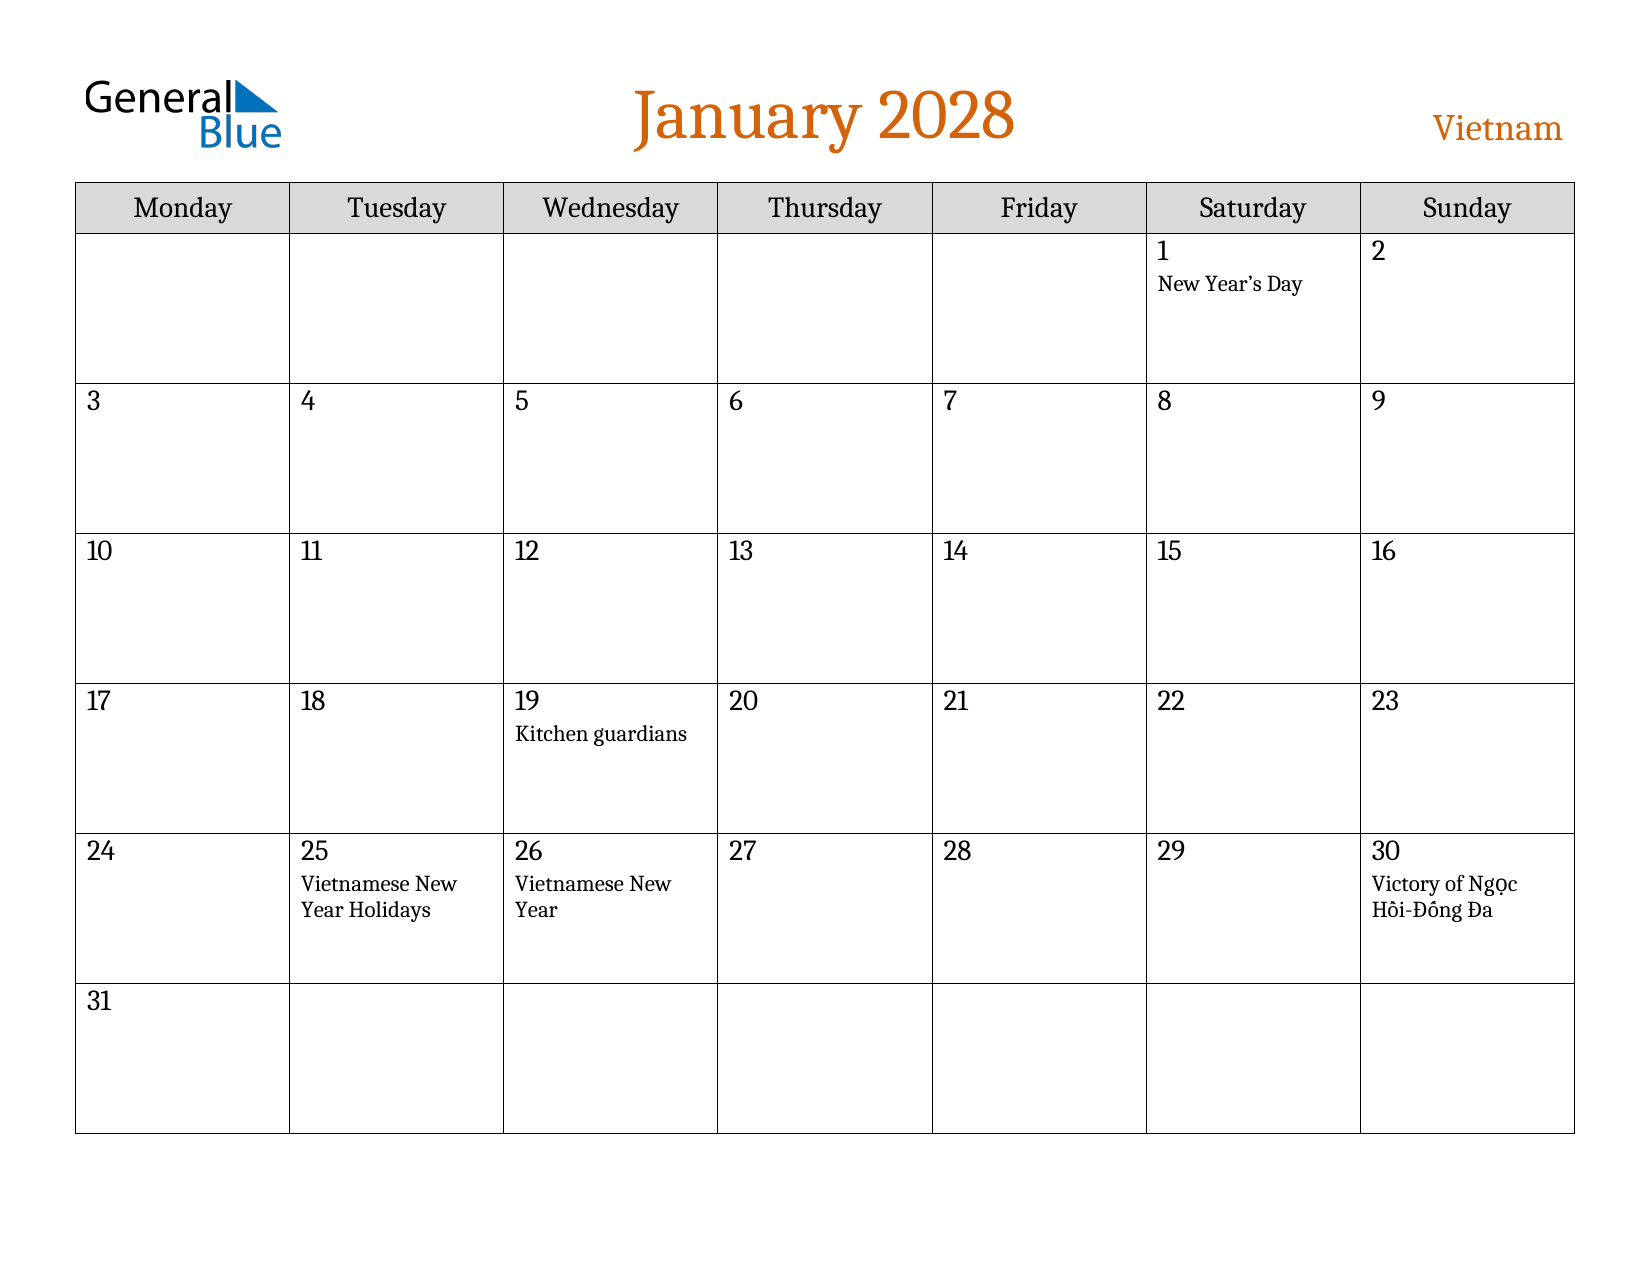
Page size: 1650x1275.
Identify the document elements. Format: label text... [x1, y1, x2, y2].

table_cell 14 [933, 534, 1146, 570]
table_cell [718, 1020, 932, 1133]
table_cell Vietnamese New Year Holidays [290, 870, 503, 983]
table_cell 17 [76, 684, 289, 720]
table_cell [1147, 870, 1360, 983]
table_cell [76, 570, 289, 683]
table_cell 9 [1361, 384, 1574, 420]
table_cell [1147, 570, 1360, 683]
table_cell [290, 270, 503, 383]
table_cell 13 [718, 534, 932, 570]
table_cell [1361, 270, 1574, 383]
table_cell [1361, 420, 1574, 533]
table_cell [504, 984, 717, 1020]
table_cell [504, 270, 717, 383]
table_cell [290, 234, 503, 270]
table_cell [1147, 984, 1360, 1020]
table_cell [933, 870, 1146, 983]
table_cell [718, 870, 932, 983]
table_cell [1361, 984, 1574, 1020]
table_cell 23 [1361, 684, 1574, 720]
table_cell Victory of Ngọc Hồi-Đống Đa [1361, 870, 1574, 983]
table_cell Kitchen guardians [504, 720, 717, 833]
table_cell 4 [290, 384, 503, 420]
table_cell 5 [504, 384, 717, 420]
table_cell 16 [1361, 534, 1574, 570]
table_cell 11 [290, 534, 503, 570]
table_cell [290, 1020, 503, 1133]
table_cell [718, 720, 932, 833]
table_cell 1 [1147, 234, 1360, 270]
table_cell [933, 1020, 1146, 1133]
table_cell [504, 234, 717, 270]
table_header January 2028 [504, 75, 1146, 182]
table_cell [933, 270, 1146, 383]
table_cell [718, 270, 932, 383]
table_cell [718, 420, 932, 533]
table_cell 22 [1147, 684, 1360, 720]
table_cell 19 [504, 684, 717, 720]
table_cell 30 [1361, 834, 1574, 870]
table_cell [76, 1020, 289, 1133]
table_cell [504, 420, 717, 533]
table_cell [1361, 570, 1574, 683]
table_cell Friday [933, 183, 1146, 233]
table_cell Wednesday [504, 183, 717, 233]
table_cell Tuesday [290, 183, 503, 233]
table_cell 27 [718, 834, 932, 870]
table_cell 2 [1361, 234, 1574, 270]
table_cell [76, 270, 289, 383]
table_cell [290, 420, 503, 533]
table_cell [1361, 720, 1574, 833]
table_cell 25 [290, 834, 503, 870]
table_cell [76, 420, 289, 533]
table_cell [933, 984, 1146, 1020]
table_cell 18 [290, 684, 503, 720]
table_cell 6 [718, 384, 932, 420]
table_cell [76, 870, 289, 983]
table_cell [76, 234, 289, 270]
table_cell [718, 570, 932, 683]
table_cell 8 [1147, 384, 1360, 420]
table_cell Saturday [1147, 183, 1360, 233]
picture [86, 80, 281, 148]
table_cell [933, 570, 1146, 683]
table_cell [76, 720, 289, 833]
table_cell [1147, 420, 1360, 533]
table_cell 7 [933, 384, 1146, 420]
table_cell [504, 1020, 717, 1133]
table_cell 15 [1147, 534, 1360, 570]
table_cell 3 [76, 384, 289, 420]
table_cell [933, 234, 1146, 270]
table_cell [1147, 720, 1360, 833]
table_cell 24 [76, 834, 289, 870]
table_cell [1147, 1020, 1360, 1133]
table_cell 28 [933, 834, 1146, 870]
table_cell [1361, 1020, 1574, 1133]
table_cell 31 [76, 984, 289, 1020]
table_cell [718, 234, 932, 270]
table_cell Monday [76, 183, 289, 233]
table_cell 21 [933, 684, 1146, 720]
table_header Vietnam [1146, 75, 1574, 182]
table_cell [933, 420, 1146, 533]
table_cell Vietnamese New Year [504, 870, 717, 983]
table_cell New Year’s Day [1147, 270, 1360, 383]
table_cell 20 [718, 684, 932, 720]
table_cell [718, 984, 932, 1020]
table_header [76, 75, 503, 182]
table_cell [504, 570, 717, 683]
table_cell 26 [504, 834, 717, 870]
table_cell Thursday [718, 183, 932, 233]
table_cell 12 [504, 534, 717, 570]
table_cell Sunday [1361, 183, 1574, 233]
table_cell [290, 984, 503, 1020]
table_cell 10 [76, 534, 289, 570]
table_cell [290, 720, 503, 833]
table_cell [290, 570, 503, 683]
table_cell [933, 720, 1146, 833]
table_cell 29 [1147, 834, 1360, 870]
